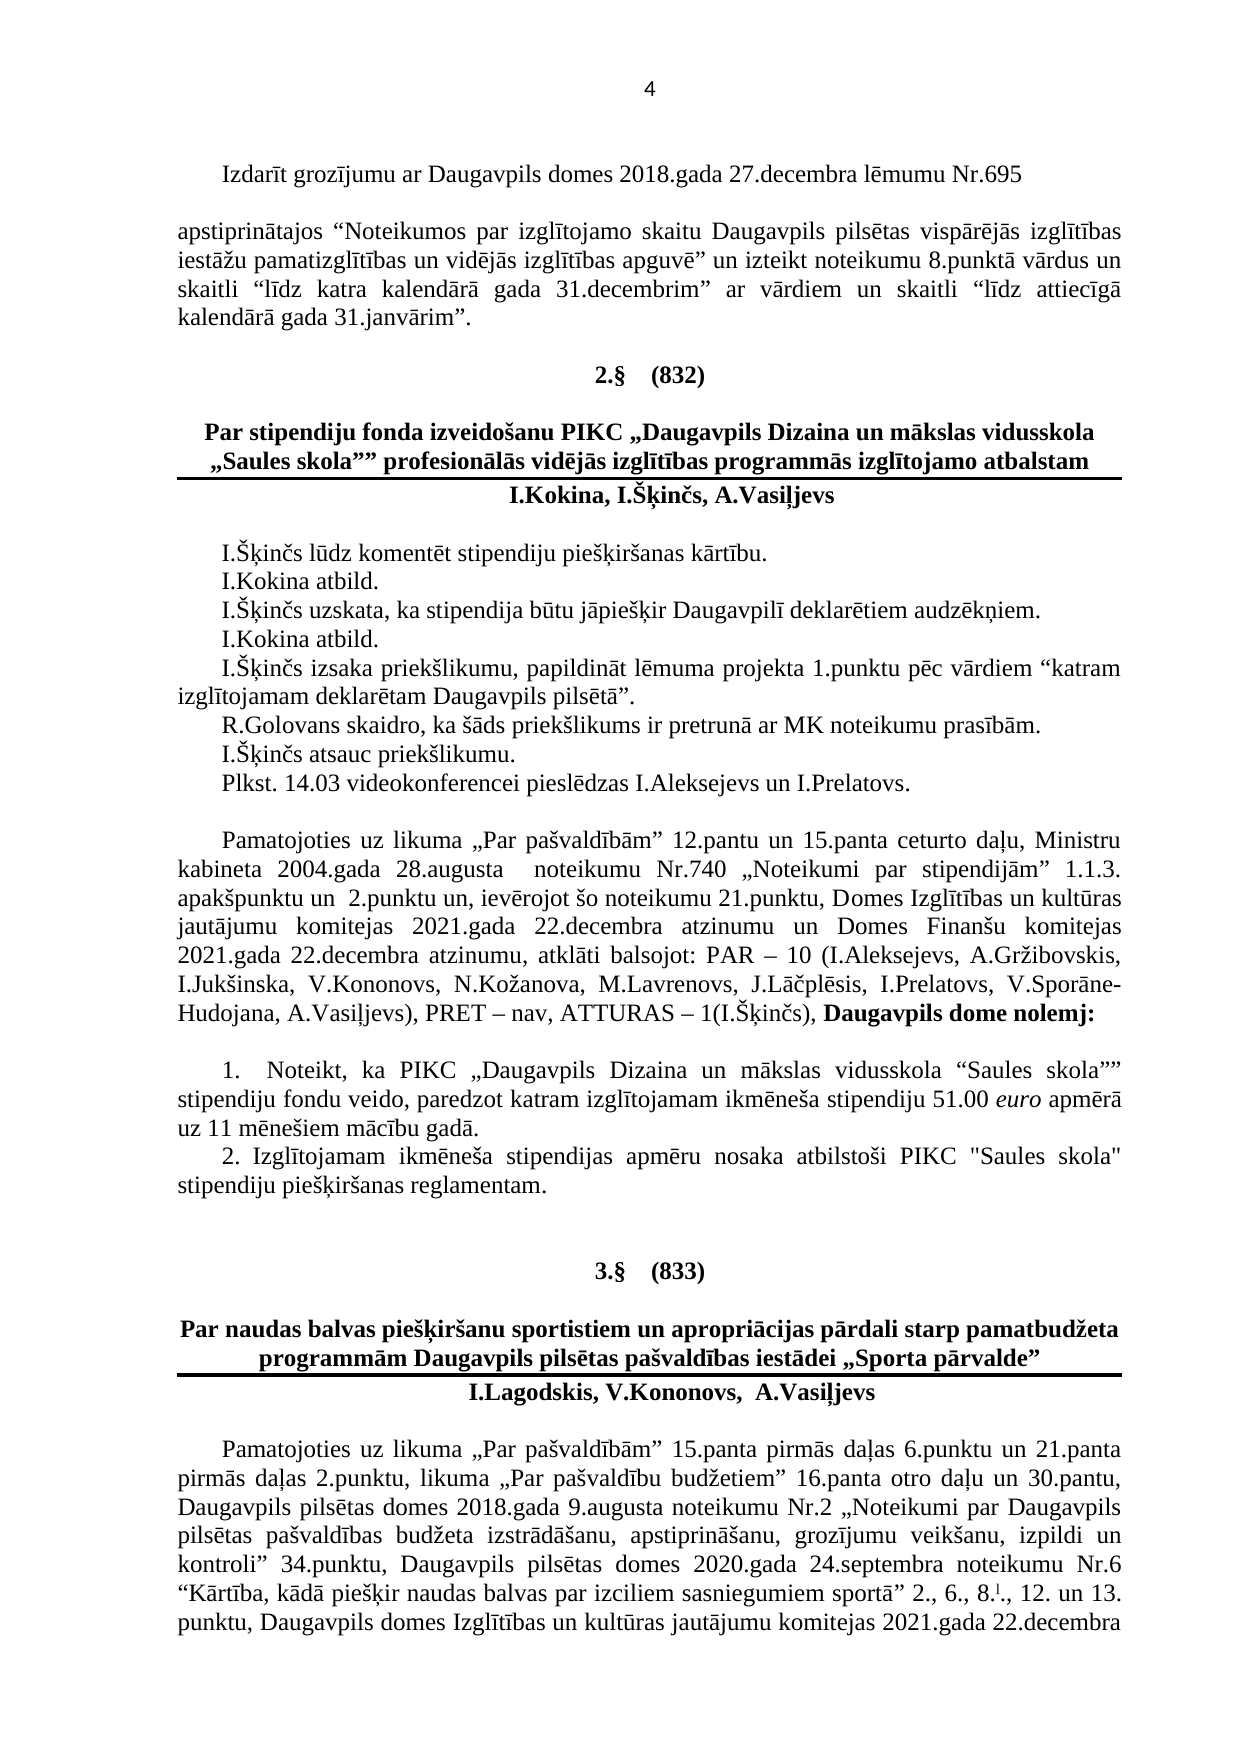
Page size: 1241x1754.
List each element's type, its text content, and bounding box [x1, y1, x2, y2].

text I.Kokina, I.Šķinčs, A.Vasiļjevs [177, 480, 1122, 509]
list Noteikt, ka PIKC „Daugavpils Dizaina un mākslas vidusskola “Saules skola”” stipendiju fondu veido, paredzot katram izglītojamam ikmēneša stipendiju 51.00 euro apmērā uz 11 mēnešiem mācību gadā. [177, 1055, 1122, 1141]
text I.Šķinčs izsaka priekšlikumu, papildināt lēmuma projekta 1.punktu pēc vārdiem “katram izglītojamam deklarētam Daugavpils pilsētā”. [177, 653, 1122, 710]
text I.Šķinčs atsauc priekšlikumu. [177, 739, 1122, 768]
text 2.§ (832) [177, 360, 1122, 389]
text R.Golovans skaidro, ka šāds priekšlikums ir pretrunā ar MK noteikumu prasībām. [177, 710, 1122, 739]
text Par naudas balvas piešķiršanu sportistiem un apropriācijas pārdali starp pamatbudžeta programmām Daugavpils pilsētas pašvaldības iestādei „Sporta pārvalde” [177, 1314, 1122, 1373]
text 3.§ (833) [177, 1256, 1122, 1285]
text apstiprinātajos “Noteikumos par izglītojamo skaitu Daugavpils pilsētas vispārējās izglītības iestāžu pamatizglītības un vidējās izglītības apguvē” un izteikt noteikumu 8.punktā vārdus un skaitli “līdz katra kalendārā gada 31.decembrim” ar vārdiem un skaitli “līdz attiecīgā kalendārā gada 31.janvārim”. [177, 216, 1122, 331]
text Par stipendiju fonda izveidošanu PIKC „Daugavpils Dizaina un mākslas vidusskola „Saules skola”” profesionālās vidējās izglītības programmās izglītojamo atbalstam [177, 417, 1122, 477]
text I.Šķinčs uzskata, ka stipendija būtu jāpiešķir Daugavpilī deklarētiem audzēkņiem. [177, 595, 1122, 624]
text Plkst. 14.03 videokonferencei pieslēdzas I.Aleksejevs un I.Prelatovs. [177, 768, 1122, 796]
text Izdarīt grozījumu ar Daugavpils domes 2018.gada 27.decembra lēmumu Nr.695 [177, 159, 1122, 187]
text I.Kokina atbild. [177, 566, 1122, 595]
list Izglītojamam ikmēneša stipendijas apmēru nosaka atbilstoši PIKC "Saules skola" stipendiju piešķiršanas reglamentam. [177, 1141, 1122, 1199]
text I.Šķinčs lūdz komentēt stipendiju piešķiršanas kārtību. [177, 538, 1122, 566]
text Pamatojoties uz likuma „Par pašvaldībām” 12.pantu un 15.panta ceturto daļu, Ministru kabineta 2004.gada 28.augusta noteikumu Nr.740 „Noteikumi par stipendijām” 1.1.3. apakšpunktu un 2.punktu un, ievērojot šo noteikumu 21.punktu, Domes Izglītības un kultūras jautājumu komitejas 2021.gada 22.decembra atzinumu un Domes Finanšu komitejas 2021.gada 22.decembra atzinumu, atklāti balsojot: PAR – 10 (I.Aleksejevs, A.Gržibovskis, I.Jukšinska, V.Kononovs, N.Kožanova, M.Lavrenovs, J.Lāčplēsis, I.Prelatovs, V.Sporāne-Hudojana, A.Vasiļjevs), PRET – nav, ATTURAS – 1(I.Šķinčs), Daugavpils dome nolemj: [177, 825, 1122, 1026]
text I.Kokina atbild. [177, 624, 1122, 653]
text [177, 1434, 1122, 1635]
text I.Lagodskis, V.Kononovs, A.Vasiļjevs [177, 1377, 1122, 1405]
